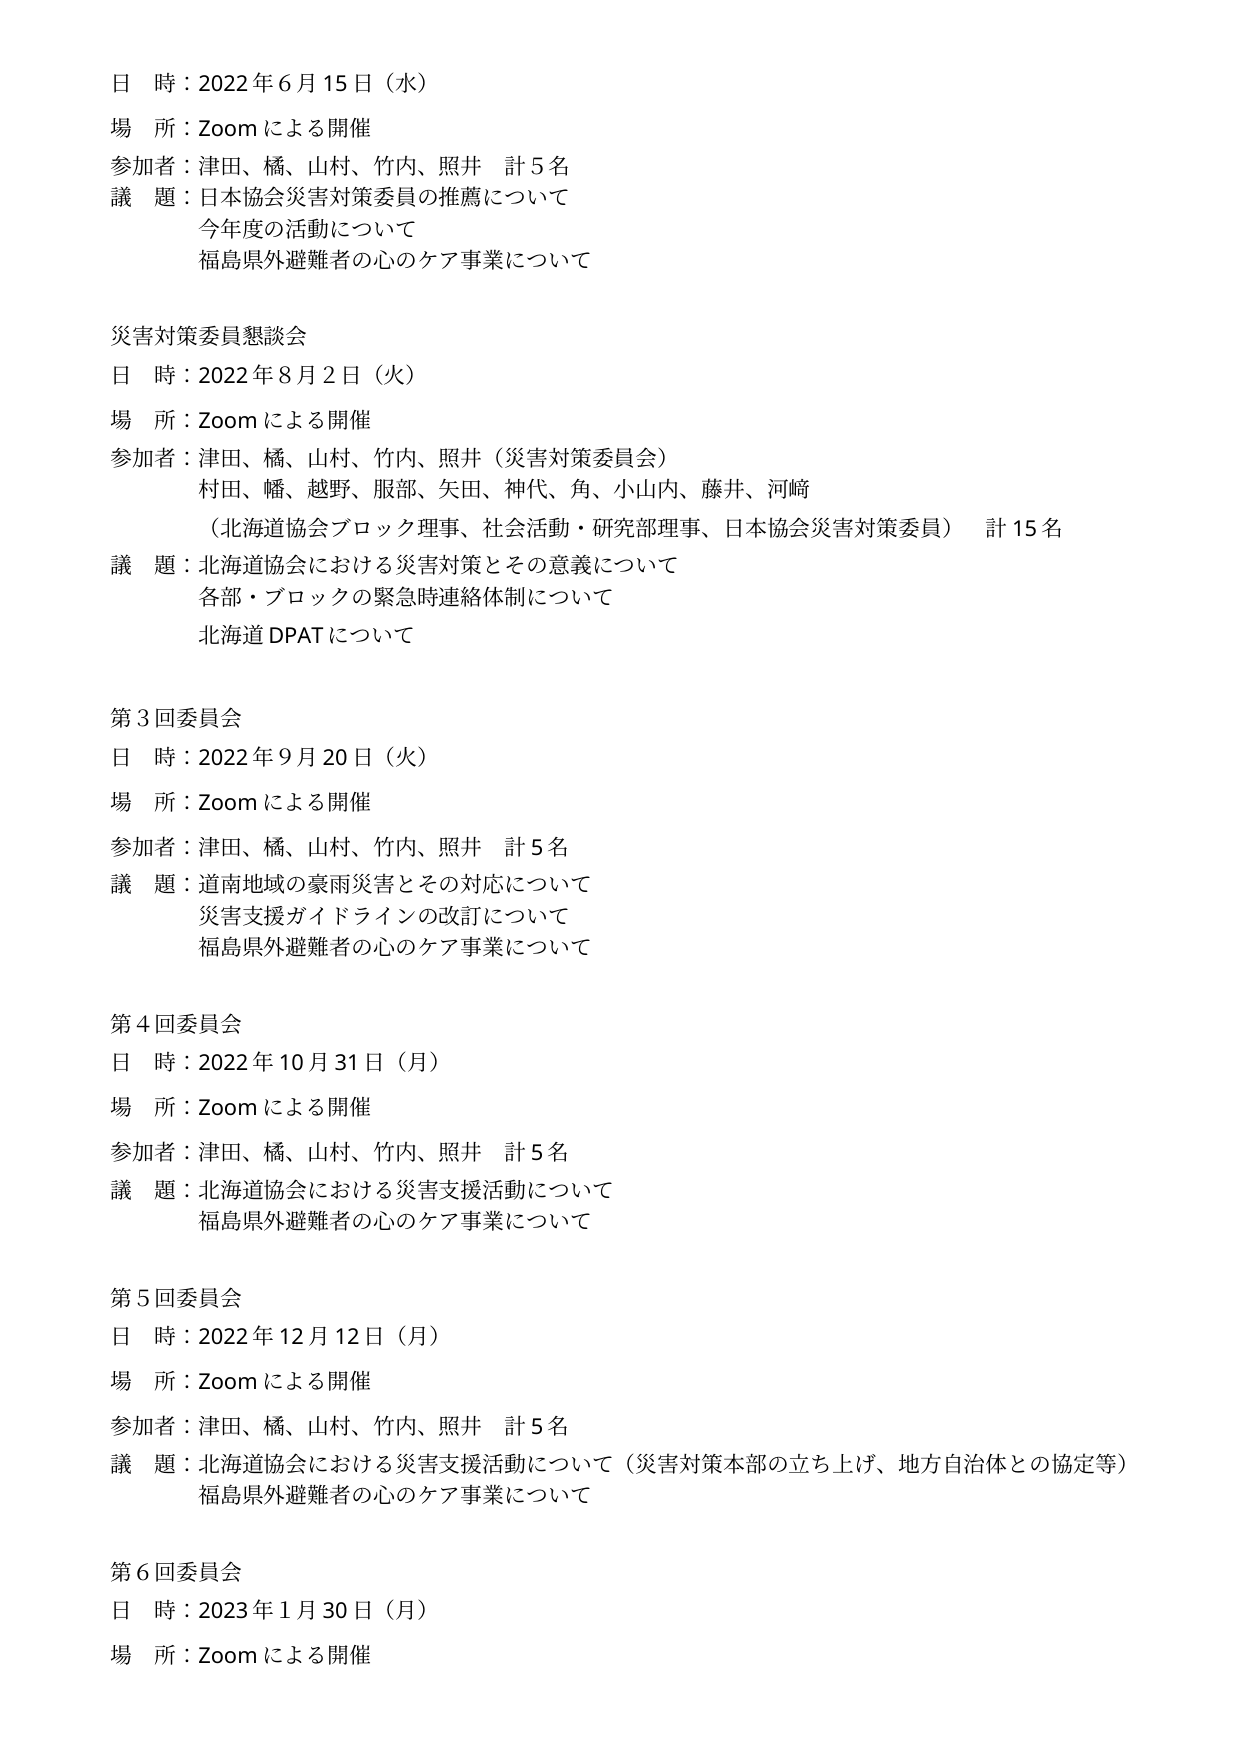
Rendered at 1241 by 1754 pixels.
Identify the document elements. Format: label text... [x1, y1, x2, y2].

text 災害対策委員懇談会 [89, 319, 1152, 351]
text 日 時：2023年１月30日（月） [89, 1586, 1152, 1631]
text （北海道協会ブロック理事、社会活動・研究部理事、日本協会災害対策委員） 計15名 [89, 504, 1152, 549]
text 場 所：Zoomによる開催 [89, 396, 1152, 441]
text 第５回委員会 [89, 1281, 1152, 1312]
text 第４回委員会 [89, 1007, 1152, 1038]
text 村田、幡、越野、服部、矢田、神代、角、小山内、藤井、河﨑 [89, 472, 1152, 504]
text 参加者：津田、橘、山村、竹内、照井 計5名 [89, 823, 1152, 867]
text 日 時：2022年10月31日（月） [89, 1038, 1152, 1083]
text 議 題：北海道協会における災害支援活動について [89, 1173, 1152, 1204]
text 場 所：Zoomによる開催 [89, 1083, 1152, 1128]
text 議 題：日本協会災害対策委員の推薦について [89, 180, 1152, 212]
text 日 時：2022年９月20日（火） [89, 733, 1152, 778]
text 日 時：2022年８月２日（火） [89, 351, 1152, 396]
text 福島県外避難者の心のケア事業について [89, 1478, 1152, 1510]
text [89, 1447, 1152, 1478]
text 参加者：津田、橘、山村、竹内、照井 計５名 [89, 149, 1152, 180]
text 場 所：Zoomによる開催 [89, 1357, 1152, 1402]
text 日 時：2022年12月12日（月） [89, 1312, 1152, 1357]
text 参加者：津田、橘、山村、竹内、照井 計5名 [89, 1128, 1152, 1173]
text 福島県外避難者の心のケア事業について [89, 930, 1152, 962]
text 参加者：津田、橘、山村、竹内、照井 計5名 [89, 1402, 1152, 1447]
text 議 題：北海道協会における災害対策とその意義について [89, 549, 1152, 580]
text 場 所：Zoomによる開催 [89, 778, 1152, 823]
text 場 所：Zoomによる開催 [89, 1631, 1152, 1676]
text 議 題：道南地域の豪雨災害とその対応について [89, 867, 1152, 899]
text 福島県外避難者の心のケア事業について [89, 1204, 1152, 1236]
text 第３回委員会 [89, 701, 1152, 733]
text 今年度の活動について [89, 212, 1152, 243]
text 福島県外避難者の心のケア事業について [89, 243, 1152, 275]
text 日 時：2022年６月15日（水） [89, 59, 1152, 104]
text 災害支援ガイドラインの改訂について [89, 899, 1152, 930]
text 第６回委員会 [89, 1555, 1152, 1586]
text 場 所：Zoomによる開催 [89, 104, 1152, 149]
text 各部・ブロックの緊急時連絡体制について [89, 580, 1152, 612]
text 参加者：津田、橘、山村、竹内、照井（災害対策委員会） [89, 441, 1152, 472]
text 北海道DPATについて [89, 612, 1152, 656]
